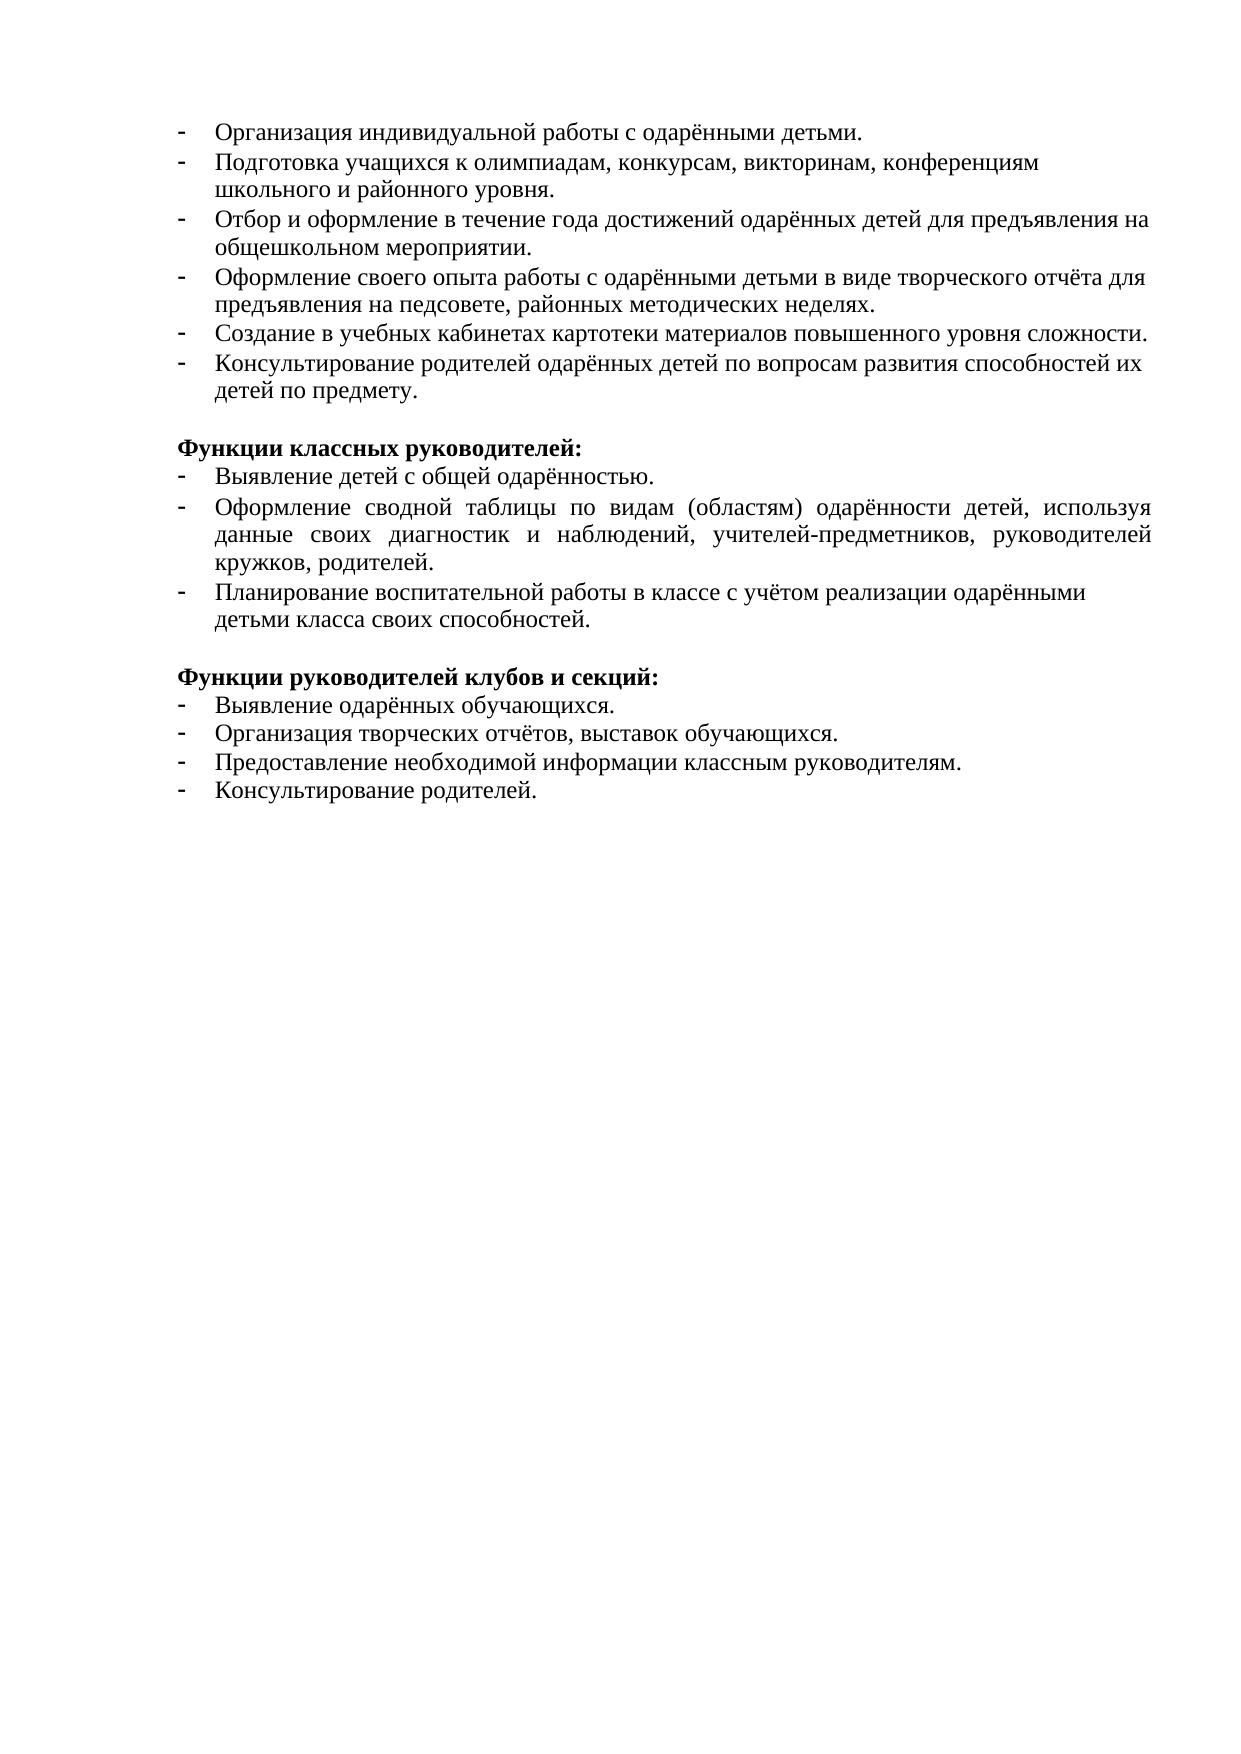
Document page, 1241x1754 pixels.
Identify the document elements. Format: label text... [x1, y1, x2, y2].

list Создание в учебных кабинетах картотеки материалов повышенного уровня сложности. [177, 318, 1152, 347]
list Консультирование родителей одарённых детей по вопросам развития способностей их детей по предмету. [177, 350, 1152, 404]
list Организация индивидуальной работы с одарёнными детьми. [177, 117, 1152, 146]
list Планирование воспитательной работы в классе с учётом реализации одарёнными детьми класса своих способностей. [177, 579, 1152, 633]
list Выявление одарённых обучающихся. [177, 691, 1152, 719]
list Предоставление необходимой информации классным руководителям. [177, 747, 1152, 776]
text Функции классных руководителей: [177, 433, 1152, 462]
list Выявление детей с общей одарённостью. [177, 462, 1152, 490]
list Оформление сводной таблицы по видам (областям) одарённости детей, используя данные своих диагностик и наблюдений, учителей-предметников, руководителей кружков, родителей. [177, 493, 1152, 575]
list Оформление своего опыта работы с одарёнными детьми в виде творческого отчёта для предъявления на педсовете, районных методических неделях. [177, 264, 1152, 318]
list Отбор и оформление в течение года достижений одарённых детей для предъявления на общешкольном мероприятии. [177, 206, 1152, 260]
text Функции руководителей клубов и секций: [177, 662, 1152, 691]
list Организация творческих отчётов, выставок обучающихся. [177, 719, 1152, 747]
list Подготовка учащихся к олимпиадам, конкурсам, викторинам, конференциям школьного и районного уровня. [177, 149, 1152, 203]
list Консультирование родителей. [177, 776, 1152, 804]
